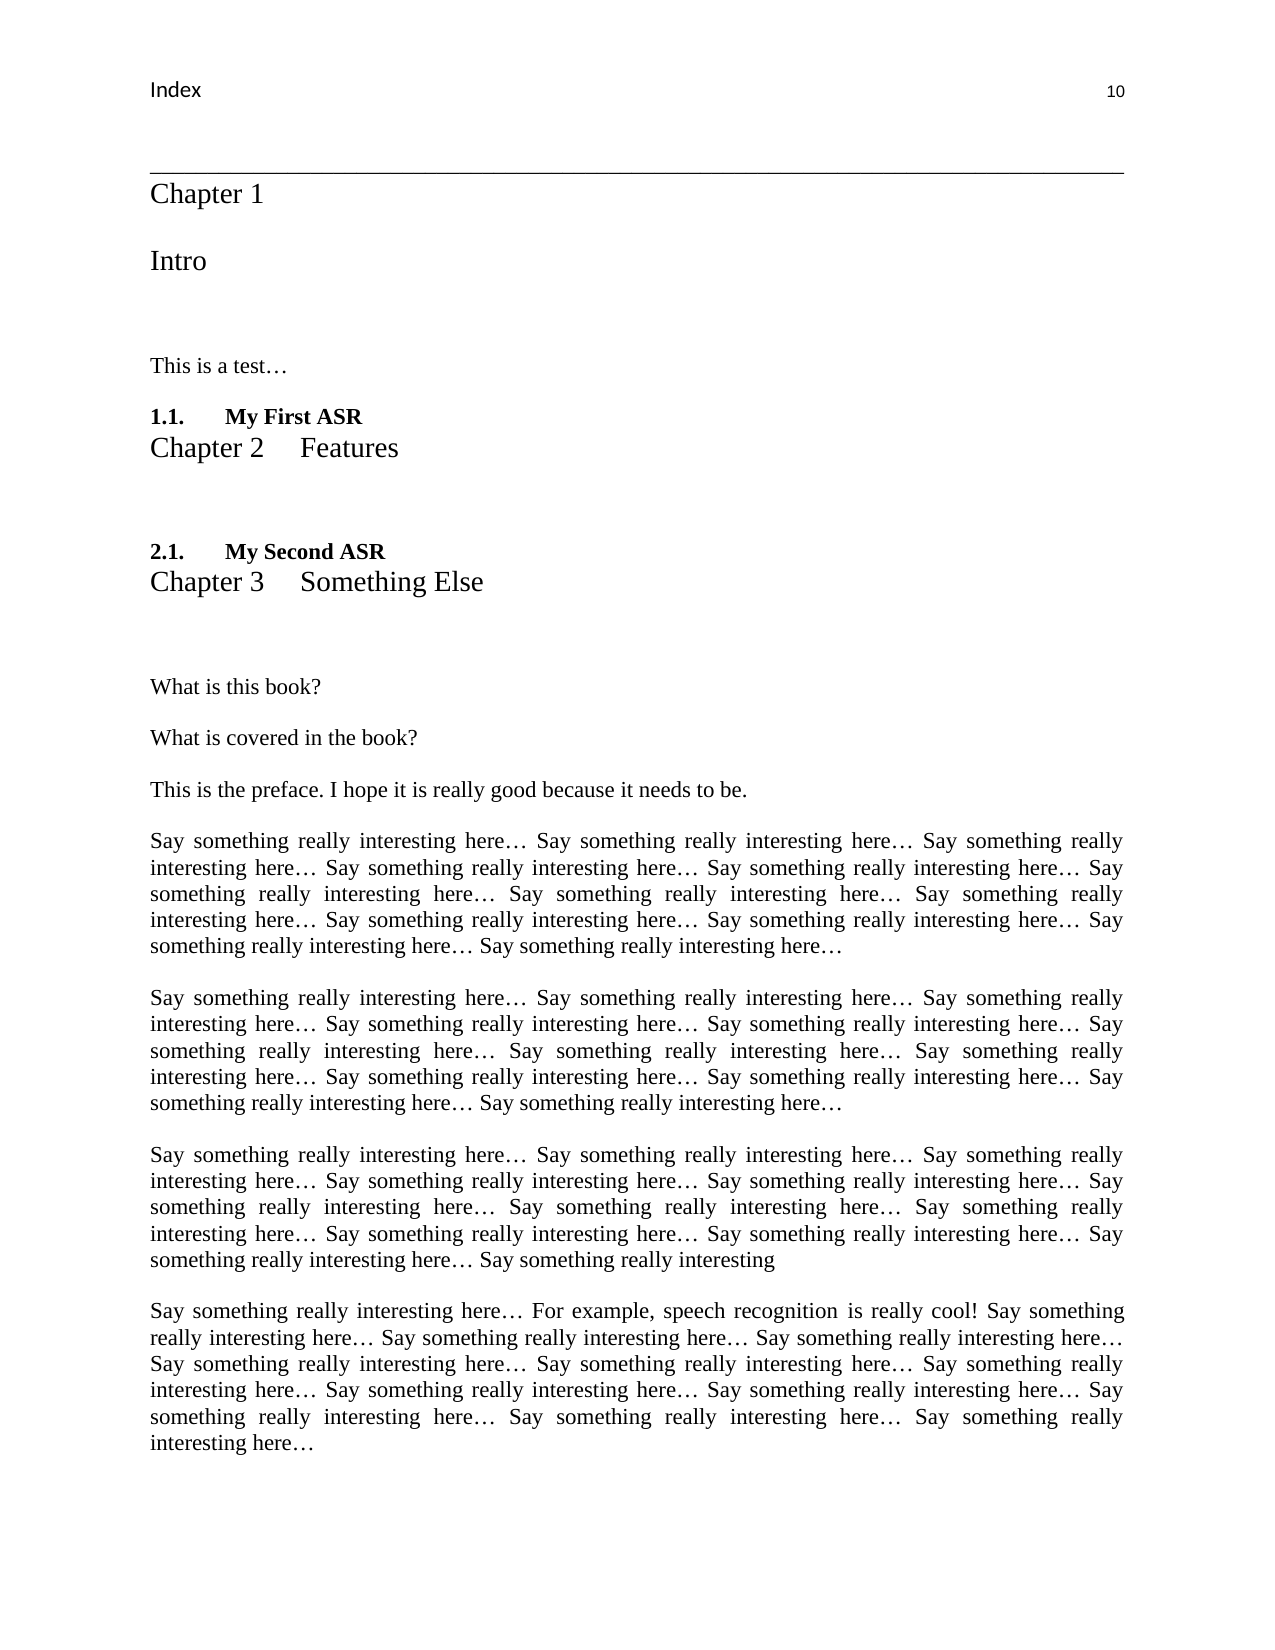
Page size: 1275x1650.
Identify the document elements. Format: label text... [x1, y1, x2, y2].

text Say something really interesting here… Say something really interesting here… Say something really interesting here… Say something really interesting here… Say something really interesting here… Say something really interesting here… Say something really interesting here… Say something really interesting here… Say something really interesting here… Say something really interesting here… Say something really interesting here… Say something really interesting here… [150, 984, 1125, 1116]
text _____________________________________________________________________________________ [150, 150, 1125, 176]
text This is the preface. I hope it is really good because it needs to be. [150, 776, 1125, 802]
text What is this book? [150, 673, 1125, 699]
text Say something really interesting here… Say something really interesting here… Say something really interesting here… Say something really interesting here… Say something really interesting here… Say something really interesting here… Say something really interesting here… Say something really interesting here… Say something really interesting here… Say something really interesting here… Say something really interesting here… Say something really interesting here… [150, 827, 1125, 959]
text Say something really interesting here… Say something really interesting here… Say something really interesting here… Say something really interesting here… Say something really interesting here… Say something really interesting here… Say something really interesting here… Say something really interesting here… Say something really interesting here… Say something really interesting here… Say something really interesting here… Say something really interesting [150, 1141, 1125, 1272]
subtitle Intro [150, 176, 1125, 277]
subtitle Features [150, 430, 1125, 463]
text This is a test… [150, 352, 1125, 378]
text Say something really interesting here… For example, speech recognition is really cool! Say something really interesting here… Say something really interesting here… Say something really interesting here… Say something really interesting here… Say something really interesting here… Say something really interesting here… Say something really interesting here… Say something really interesting here… Say something really interesting here… Say something really interesting here… Say something really interesting here… [150, 1297, 1125, 1456]
text What is covered in the book? [150, 724, 1125, 751]
subtitle My First ASR [150, 403, 1125, 430]
subtitle Something Else [150, 564, 1125, 598]
subtitle My Second ASR [150, 538, 1125, 564]
